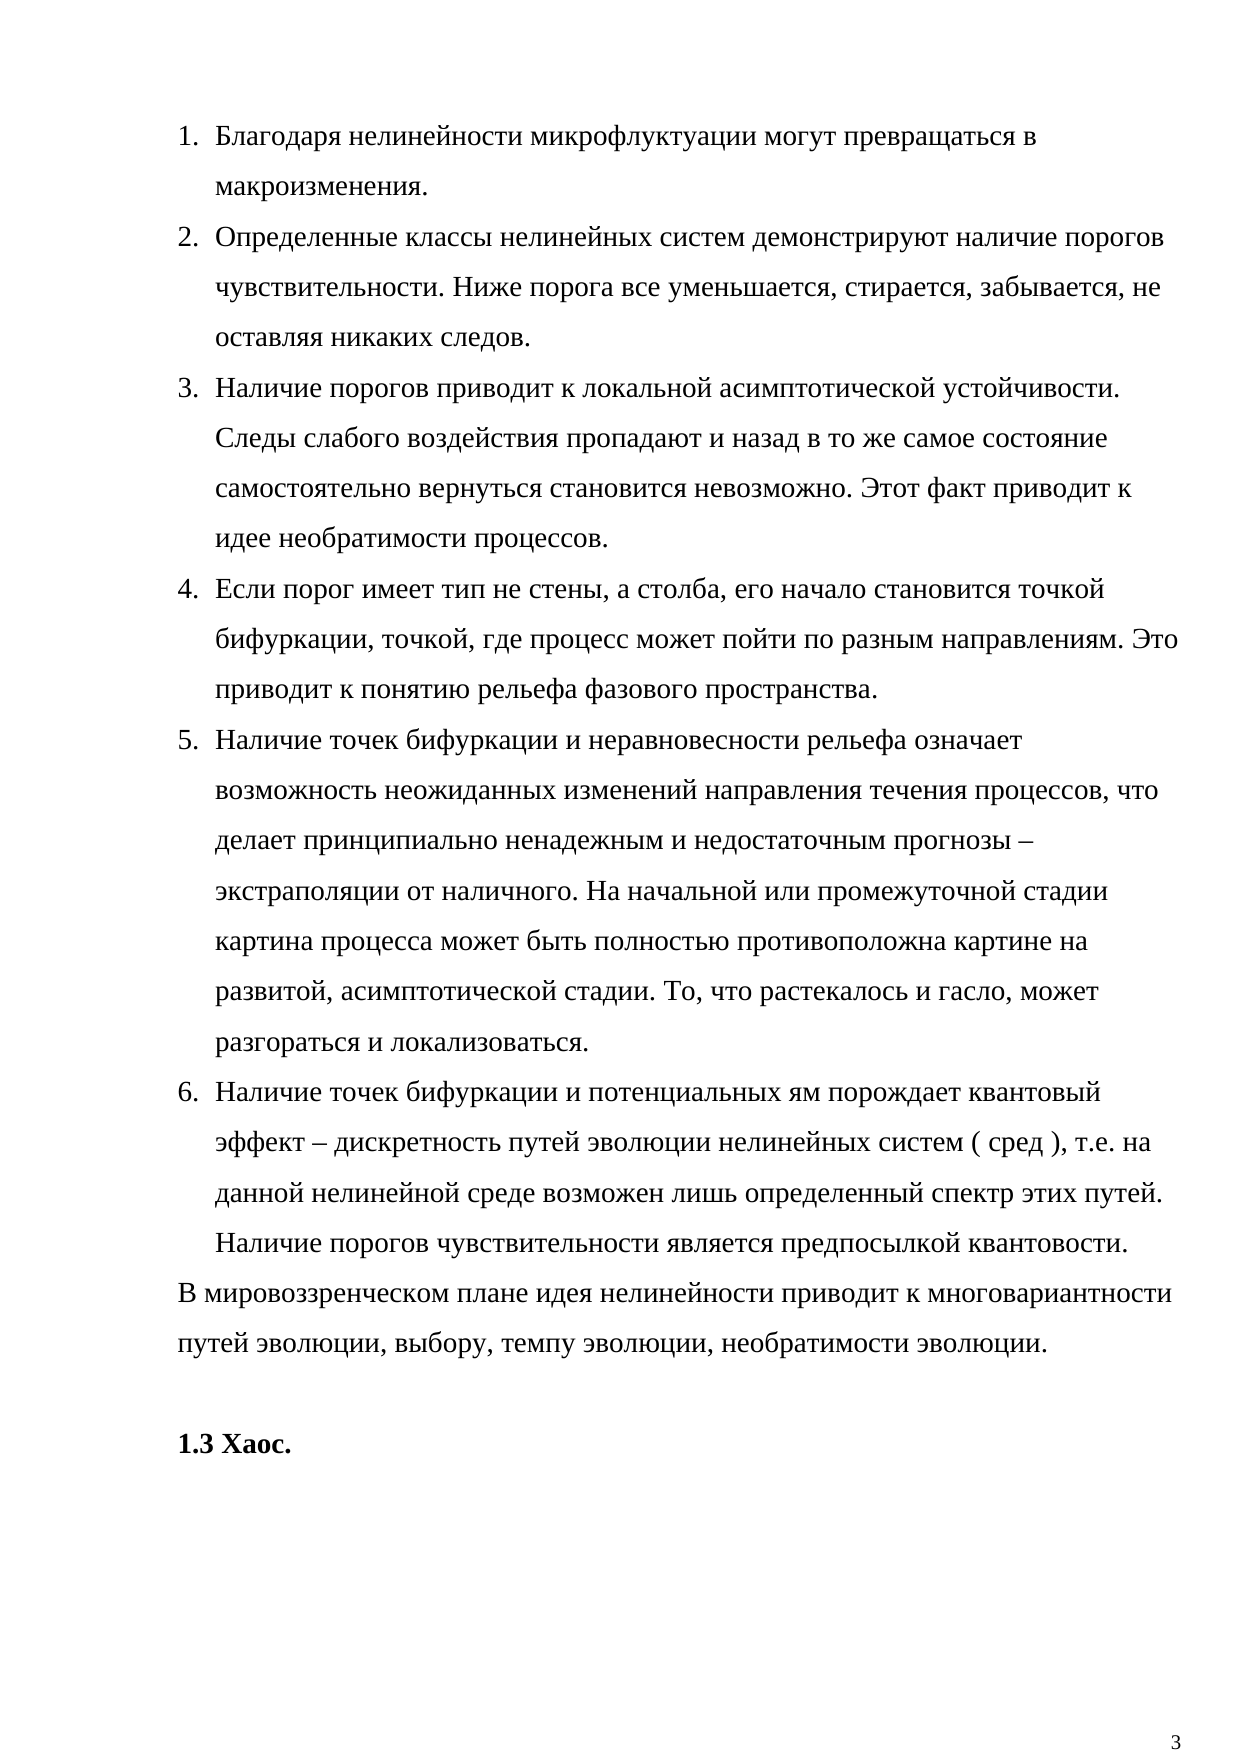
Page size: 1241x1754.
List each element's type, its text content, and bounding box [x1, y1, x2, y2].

text 1.3 Хаос. [177, 1426, 1181, 1460]
list Если порог имеет тип не стены, а столба, его начало становится точкой бифуркации, точкой, где процесс может пойти по разным направлениям. Это приводит к понятию рельефа фазового пространства. [177, 571, 1181, 705]
text В мировоззренческом плане идея нелинейности приводит к многовариантности путей эволюции, выбору, темпу эволюции, необратимости эволюции. [177, 1275, 1181, 1359]
list Определенные классы нелинейных систем демонстрируют наличие порогов чувствительности. Ниже порога все уменьшается, стирается, забывается, не оставляя никаких следов. [177, 219, 1181, 353]
list Наличие порогов приводит к локальной асимптотической устойчивости. Следы слабого воздействия пропадают и назад в то же самое состояние самостоятельно вернуться становится невозможно. Этот факт приводит к идее необратимости процессов. [177, 370, 1181, 554]
list Благодаря нелинейности микрофлуктуации могут превращаться в макроизменения. [177, 118, 1181, 202]
list Наличие точек бифуркации и потенциальных ям порождает квантовый эффект – дискретность путей эволюции нелинейных систем ( сред ), т.е. на данной нелинейной среде возможен лишь определенный спектр этих путей. Наличие порогов чувствительности является предпосылкой квантовости. [177, 1074, 1181, 1258]
list Наличие точек бифуркации и неравновесности рельефа означает возможность неожиданных изменений направления течения процессов, что делает принципиально ненадежным и недостаточным прогнозы – экстраполяции от наличного. На начальной или промежуточной стадии картина процесса может быть полностью противоположна картине на развитой, асимптотической стадии. То, что растекалось и гасло, может разгораться и локализоваться. [177, 722, 1181, 1057]
